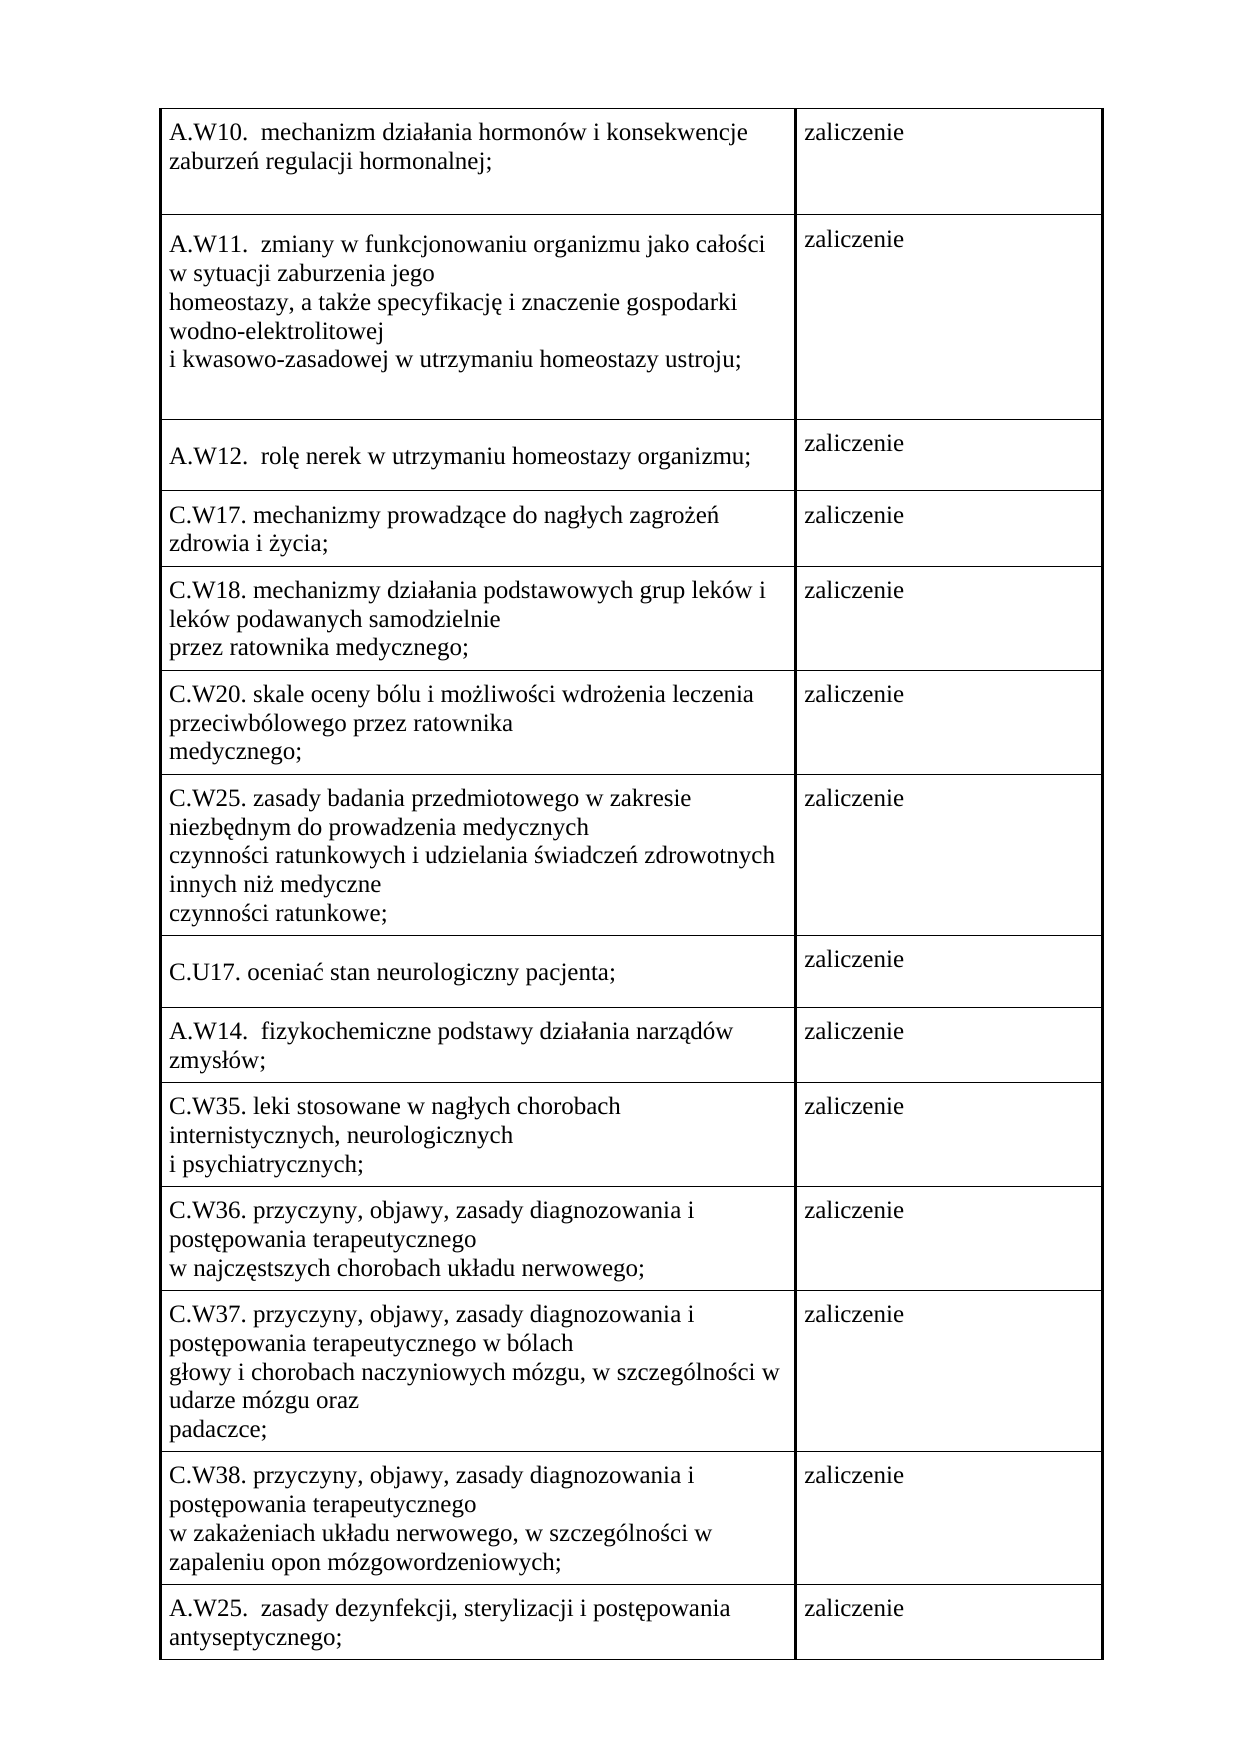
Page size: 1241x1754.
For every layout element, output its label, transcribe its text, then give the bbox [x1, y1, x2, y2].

table_cell zaliczenie [797, 1083, 1101, 1186]
table_cell A.W11. zmiany w funkcjonowaniu organizmu jako całości w sytuacji zaburzenia jego homeostazy, a także specyfikację i znaczenie gospodarki wodno-elektrolitowej i kwasowo-zasadowej w utrzymaniu homeostazy ustroju; [162, 215, 794, 419]
table_cell C.W35. leki stosowane w nagłych chorobach internistycznych, neurologicznych i psychiatrycznych; [162, 1083, 794, 1186]
table_cell C.W18. mechanizmy działania podstawowych grup leków i leków podawanych samodzielnie przez ratownika medycznego; [162, 567, 794, 669]
table_cell C.W20. skale oceny bólu i możliwości wdrożenia leczenia przeciwbólowego przez ratownika medycznego; [162, 671, 794, 773]
table_cell C.W25. zasady badania przedmiotowego w zakresie niezbędnym do prowadzenia medycznych czynności ratunkowych i udzielania świadczeń zdrowotnych innych niż medyczne czynności ratunkowe; [162, 775, 794, 935]
table_cell C.W37. przyczyny, objawy, zasady diagnozowania i postępowania terapeutycznego w bólach głowy i chorobach naczyniowych mózgu, w szczególności w udarze mózgu oraz padaczce; [162, 1291, 794, 1451]
table_cell zaliczenie [797, 775, 1101, 935]
table_cell zaliczenie [797, 1008, 1101, 1082]
table_cell C.W36. przyczyny, objawy, zasady diagnozowania i postępowania terapeutycznego w najczęstszych chorobach układu nerwowego; [162, 1187, 794, 1290]
table_cell C.U17. oceniać stan neurologiczny pacjenta; [162, 936, 794, 1007]
table_cell A.W14. fizykochemiczne podstawy działania narządów zmysłów; [162, 1008, 794, 1082]
table_cell C.W17. mechanizmy prowadzące do nagłych zagrożeń zdrowia i życia; [162, 491, 794, 566]
table_cell zaliczenie [797, 1452, 1101, 1584]
table_cell A.W25. zasady dezynfekcji, sterylizacji i postępowania antyseptycznego; [162, 1585, 794, 1659]
table_cell zaliczenie [797, 671, 1101, 773]
table_cell zaliczenie [797, 420, 1101, 490]
table_cell zaliczenie [797, 1585, 1101, 1659]
table_cell C.W38. przyczyny, objawy, zasady diagnozowania i postępowania terapeutycznego w zakażeniach układu nerwowego, w szczególności w zapaleniu opon mózgowordzeniowych; [162, 1452, 794, 1584]
table_cell zaliczenie [797, 109, 1101, 214]
table_cell zaliczenie [797, 936, 1101, 1007]
table_cell zaliczenie [797, 215, 1101, 419]
table_cell zaliczenie [797, 1291, 1101, 1451]
table_cell zaliczenie [797, 567, 1101, 669]
table_cell zaliczenie [797, 1187, 1101, 1290]
table_cell A.W12. rolę nerek w utrzymaniu homeostazy organizmu; [162, 420, 794, 490]
table_cell zaliczenie [797, 491, 1101, 566]
table_cell A.W10. mechanizm działania hormonów i konsekwencje zaburzeń regulacji hormonalnej; [162, 109, 794, 214]
